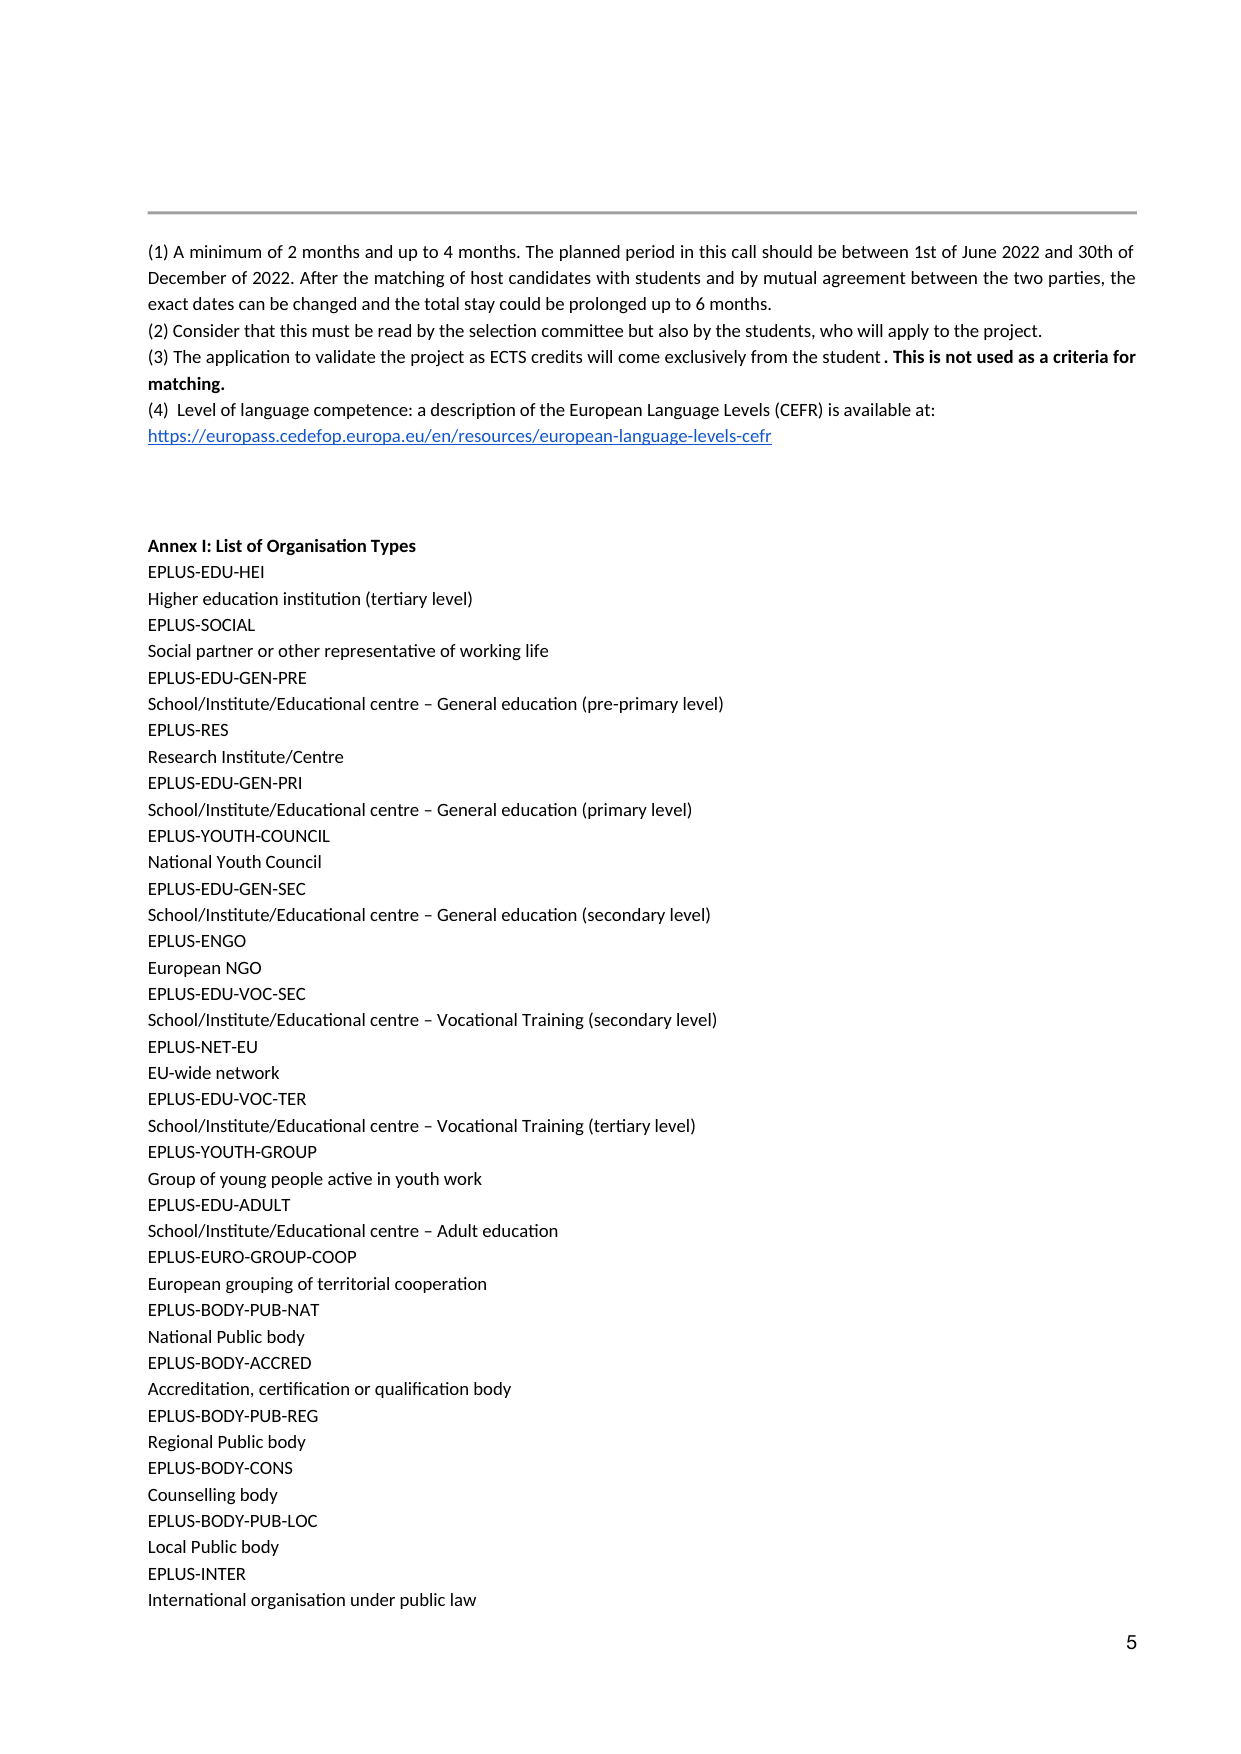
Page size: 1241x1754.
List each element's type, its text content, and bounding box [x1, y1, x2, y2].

text EPLUS-SOCIAL [148, 613, 1137, 636]
text Regional Public body [148, 1430, 1137, 1453]
text EPLUS-EURO-GROUP-COOP [148, 1246, 1137, 1269]
text School/Institute/Educational centre – General education (secondary level) [148, 903, 1137, 926]
text School/Institute/Educational centre – General education (primary level) [148, 798, 1137, 821]
text European grouping of territorial cooperation [148, 1272, 1137, 1295]
text Social partner or other representative of working life [148, 639, 1137, 662]
text EPLUS-BODY-ACCRED [148, 1351, 1137, 1374]
text Research Institute/Centre [148, 745, 1137, 768]
text EPLUS-EDU-VOC-TER [148, 1088, 1137, 1111]
text School/Institute/Educational centre – Vocational Training (secondary level) [148, 1008, 1137, 1031]
text Higher education institution (tertiary level) [148, 587, 1137, 610]
text EPLUS-BODY-PUB-REG [148, 1404, 1137, 1427]
text EPLUS-BODY-CONS [148, 1457, 1137, 1479]
text EPLUS-YOUTH-COUNCIL [148, 824, 1137, 847]
text School/Institute/Educational centre – Vocational Training (tertiary level) [148, 1114, 1137, 1137]
text (4) Level of language competence: a description of the European Language Levels (CEFR) is available at: https://europass.cedefop.europa.eu/en/resources/european-language-levels-cefr [148, 398, 1137, 447]
text School/Institute/Educational centre – Adult education [148, 1219, 1137, 1242]
text EPLUS-EDU-HEI [148, 561, 1137, 583]
text (2) Consider that this must be read by the selection committee but also by the students, who will apply to the project. [148, 319, 1137, 342]
text EPLUS-ENGO [148, 929, 1137, 952]
text EPLUS-BODY-PUB-NAT [148, 1298, 1137, 1321]
text Counselling body [148, 1483, 1137, 1506]
text EPLUS-INTER [148, 1562, 1137, 1585]
text EU-wide network [148, 1061, 1137, 1084]
text Accreditation, certification or qualification body [148, 1377, 1137, 1400]
text EPLUS-BODY-PUB-LOC [148, 1509, 1137, 1532]
text EPLUS-EDU-GEN-PRI [148, 771, 1137, 794]
text Group of young people active in youth work [148, 1167, 1137, 1189]
text EPLUS-RES [148, 719, 1137, 742]
text EPLUS-EDU-GEN-PRE [148, 666, 1137, 689]
text EPLUS-EDU-ADULT [148, 1193, 1137, 1216]
text (3) The application to validate the project as ECTS credits will come exclusively from the student. This is not used as a criteria for matching. [148, 345, 1137, 394]
text EPLUS-NET-EU [148, 1035, 1137, 1058]
text School/Institute/Educational centre – General education (pre-primary level) [148, 692, 1137, 715]
text National Public body [148, 1325, 1137, 1348]
text EPLUS-EDU-VOC-SEC [148, 982, 1137, 1005]
text EPLUS-YOUTH-GROUP [148, 1140, 1137, 1163]
text EPLUS-EDU-GEN-SEC [148, 877, 1137, 900]
text Annex I: List of Organisation Types [148, 534, 1137, 557]
text National Youth Council [148, 850, 1137, 873]
text Local Public body [148, 1536, 1137, 1558]
text European NGO [148, 956, 1137, 979]
text (1) A minimum of 2 months and up to 4 months. The planned period in this call should be between 1st of June 2022 and 30th of December of 2022. After the matching of host candidates with students and by mutual agreement between the two parties, the exact dates can be changed and the total stay could be prolonged up to 6 months. [148, 240, 1137, 316]
text International organisation under public law [148, 1588, 1137, 1611]
